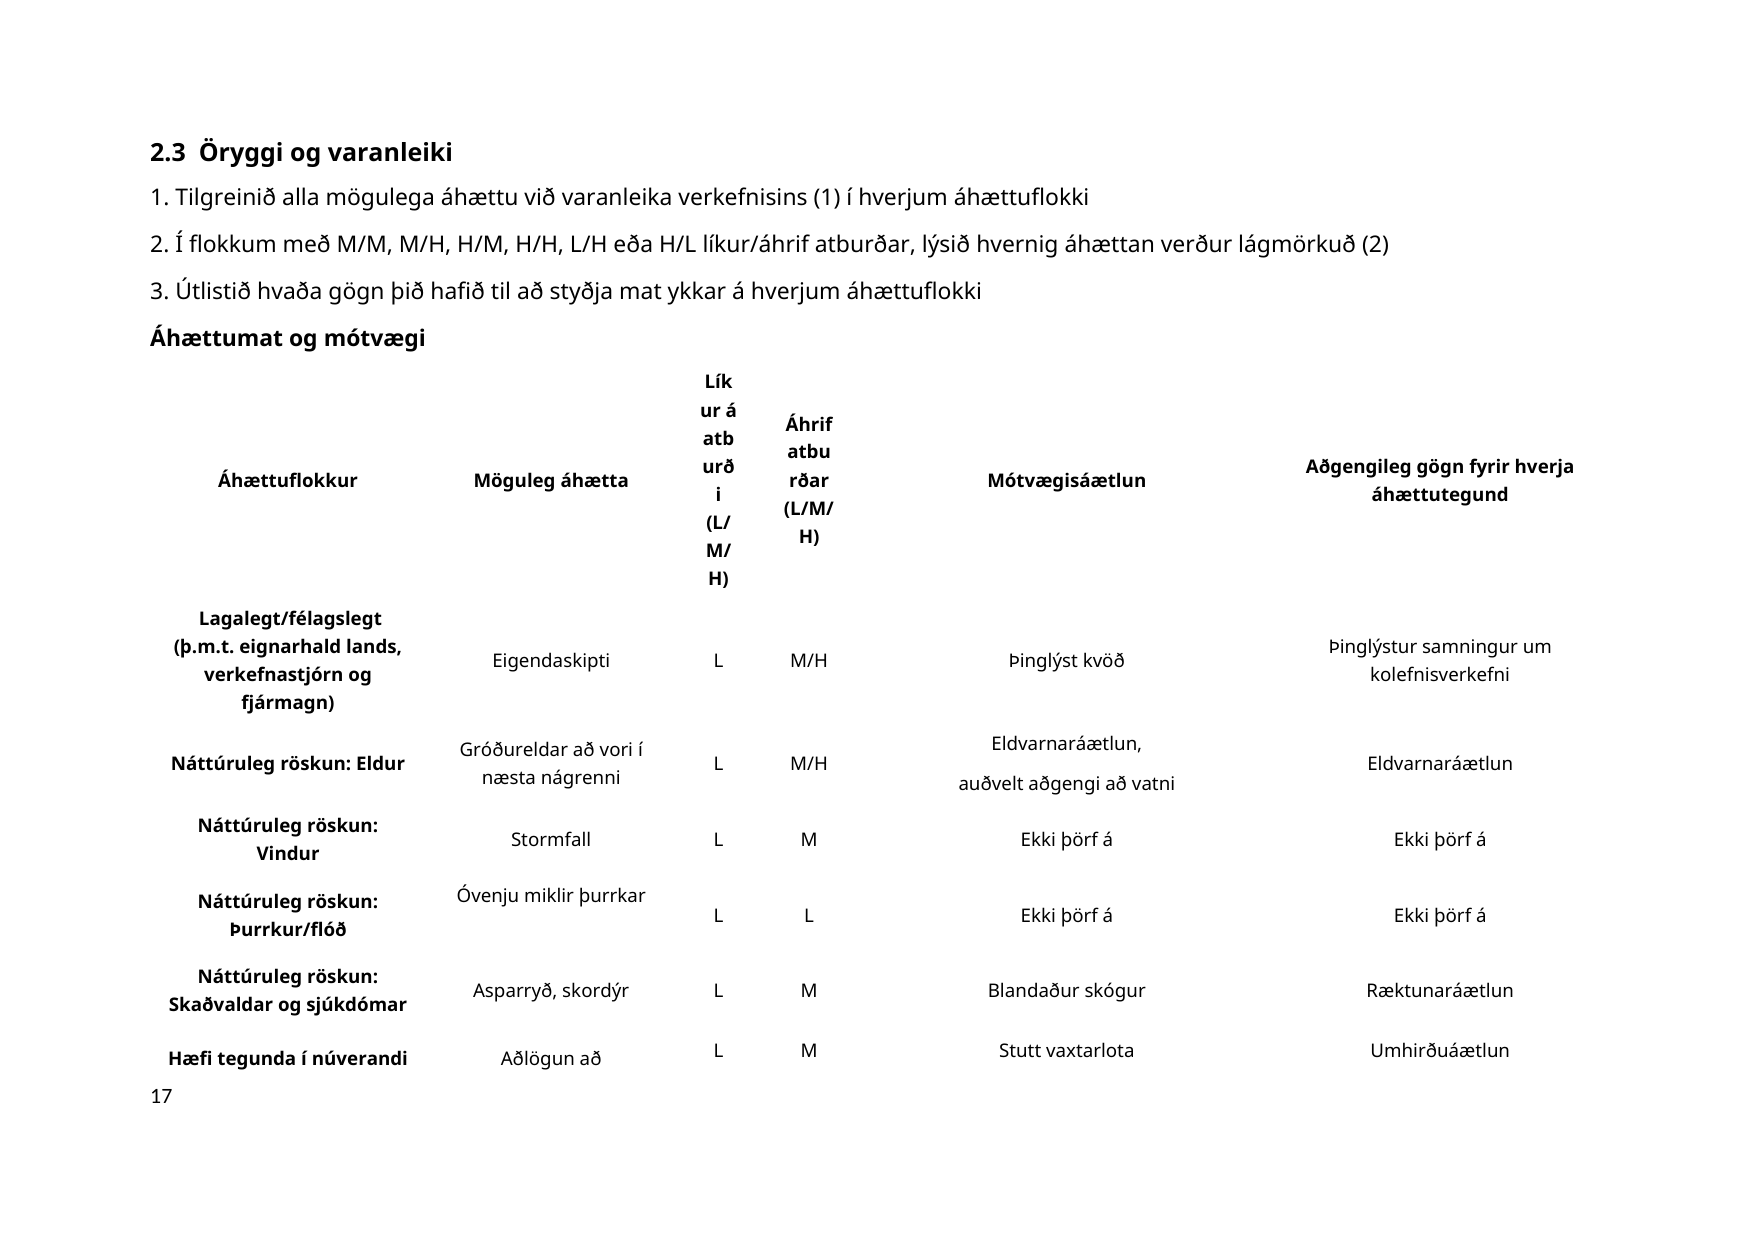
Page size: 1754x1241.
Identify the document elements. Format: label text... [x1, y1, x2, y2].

table_cell Náttúruleg röskun: Eldur [150, 730, 426, 811]
table_cell Lagalegt/félagslegt (þ.m.t. eignarhald lands, verkefnastjórn og fjármagn) [150, 606, 426, 730]
subtitle 2.3 Öryggi og varanleiki [150, 135, 1604, 169]
table_cell Ekki þörf á [1276, 882, 1604, 963]
table_header Áhrif atburðar (L/M/H) [760, 369, 857, 606]
table_cell Umhirðuáætlun [1276, 1034, 1604, 1082]
table_cell Eldvarnaráætlun, auðvelt aðgengi að vatni [858, 730, 1276, 811]
table_cell Óvenju miklir þurrkar [426, 882, 676, 963]
table_cell M/H [760, 730, 857, 811]
table_cell Eldvarnaráætlun [1276, 730, 1604, 811]
table_cell Blandaður skógur [858, 963, 1276, 1033]
table_cell Þinglýst kvöð [858, 606, 1276, 730]
table_cell Ekki þörf á [858, 811, 1276, 882]
table_header Líkur á atburði (L/M/H) [676, 369, 760, 606]
table_cell Ræktunaráætlun [1276, 963, 1604, 1033]
table_cell Aðlögun að vetrarhlýindum [426, 1034, 676, 1082]
text Áhættumat og mótvægi [150, 322, 1597, 353]
table_cell Náttúruleg röskun: Þurrkur/flóð [150, 882, 426, 963]
table_cell Þinglýstur samningur um kolefnisverkefni [1276, 606, 1604, 730]
table_cell Ekki þörf á [1276, 811, 1604, 882]
text 2. Í flokkum með M/M, M/H, H/M, H/H, L/H eða H/L líkur/áhrif atburðar, lýsið hvernig áhættan verður lágmörkuð (2) [150, 228, 1597, 259]
table_cell L [760, 882, 857, 963]
table_cell Gróðureldar að vori í næsta nágrenni [426, 730, 676, 811]
table_cell L [676, 963, 760, 1033]
table_cell L [676, 1034, 760, 1082]
table_header Mótvægisáætlun [858, 369, 1276, 606]
table_cell M/H [760, 606, 857, 730]
table_cell L [676, 730, 760, 811]
table_cell M [760, 963, 857, 1033]
table_cell Stormfall [426, 811, 676, 882]
table_cell Eigendaskipti [426, 606, 676, 730]
table_cell Asparryð, skordýr [426, 963, 676, 1033]
table_header Áhættuflokkur [150, 369, 426, 606]
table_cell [150, 1034, 426, 1082]
table_header Aðgengileg gögn fyrir hverja áhættutegund [1276, 369, 1604, 606]
table_cell L [676, 882, 760, 963]
table_cell Ekki þörf á [858, 882, 1276, 963]
table_cell M [760, 811, 857, 882]
table_cell M [760, 1034, 857, 1082]
table_cell Náttúruleg röskun: Vindur [150, 811, 426, 882]
table_cell Stutt vaxtarlota [858, 1034, 1276, 1082]
text 1. Tilgreinið alla mögulega áhættu við varanleika verkefnisins (1) í hverjum áhættuflokki [150, 181, 1597, 213]
table_cell Náttúruleg röskun: Skaðvaldar og sjúkdómar [150, 963, 426, 1033]
table_cell L [676, 606, 760, 730]
table_header Möguleg áhætta [426, 369, 676, 606]
text 3. Útlistið hvaða gögn þið hafið til að styðja mat ykkar á hverjum áhættuflokki [150, 275, 1597, 306]
table_cell L [676, 811, 760, 882]
